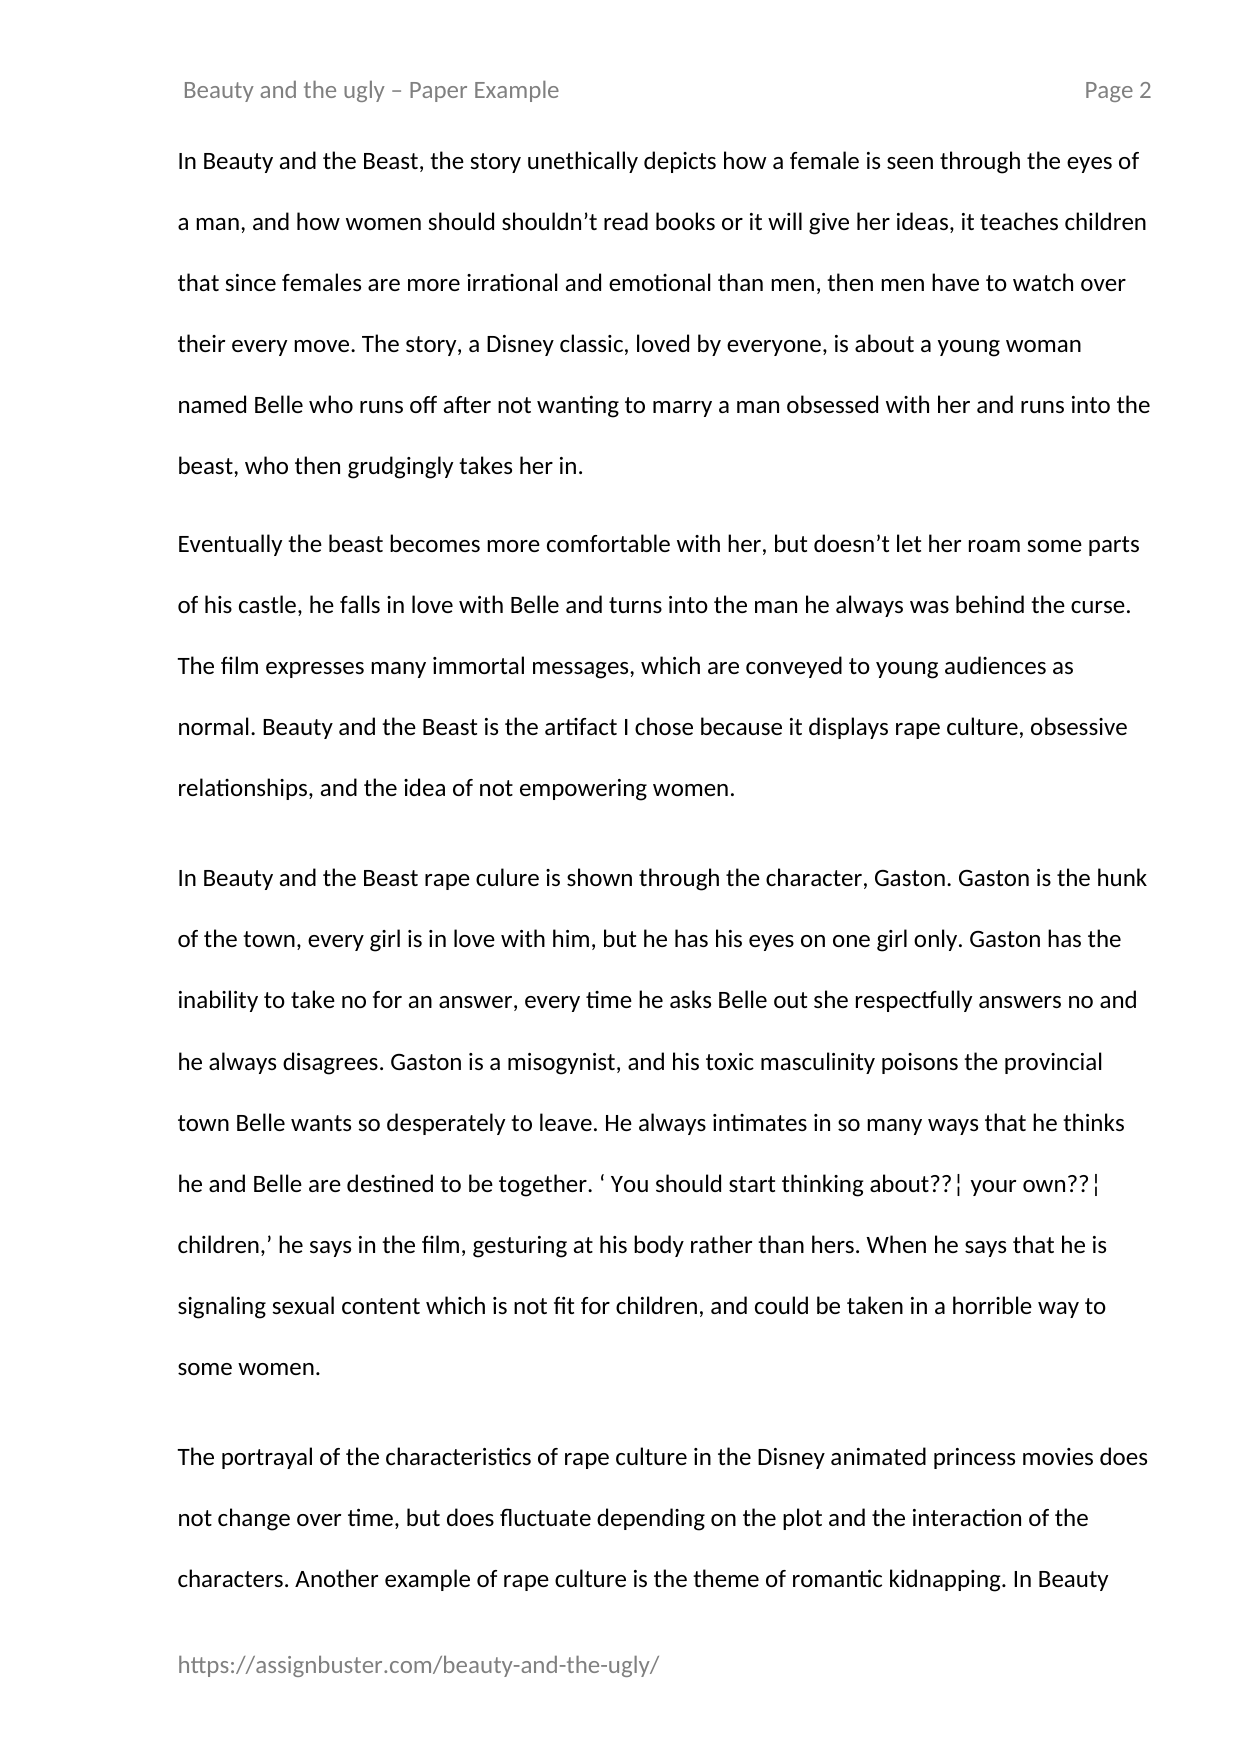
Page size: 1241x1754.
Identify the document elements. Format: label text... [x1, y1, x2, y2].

text In Beauty and the Beast, the story unethically depicts how a female is seen through the eyes of a man, and how women should shouldn’t read books or it will give her ideas, it teaches children that since females are more irrational and emotional than men, then men have to watch over their every move. The story, a Disney classic, loved by everyone, is about a young woman named Belle who runs off after not wanting to marry a man obsessed with her and runs into the beast, who then grudgingly takes her in. [177, 145, 1152, 481]
text In Beauty and the Beast rape culure is shown through the character, Gaston. Gaston is the hunk of the town, every girl is in love with him, but he has his eyes on one girl only. Gaston has the inability to take no for an answer, every time he asks Belle out she respectfully answers no and he always disagrees. Gaston is a misogynist, and his toxic masculinity poisons the provincial town Belle wants so desperately to leave. He always intimates in so many ways that he thinks he and Belle are destined to be together. ‘ You should start thinking about??¦ your own??¦ children,’ he says in the film, gesturing at his body rather than hers. When he says that he is signaling sexual content which is not fit for children, and could be taken in a horrible way to some women. [177, 863, 1152, 1381]
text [177, 1441, 1152, 1594]
text Eventually the beast becomes more comfortable with her, but doesn’t let her roam some parts of his castle, he falls in love with Belle and turns into the man he always was behind the curse. The film expresses many immortal messages, which are conveyed to young audiences as normal. Beauty and the Beast is the artifact I chose because it displays rape culture, obsessive relationships, and the idea of not empowering women. [177, 528, 1152, 803]
